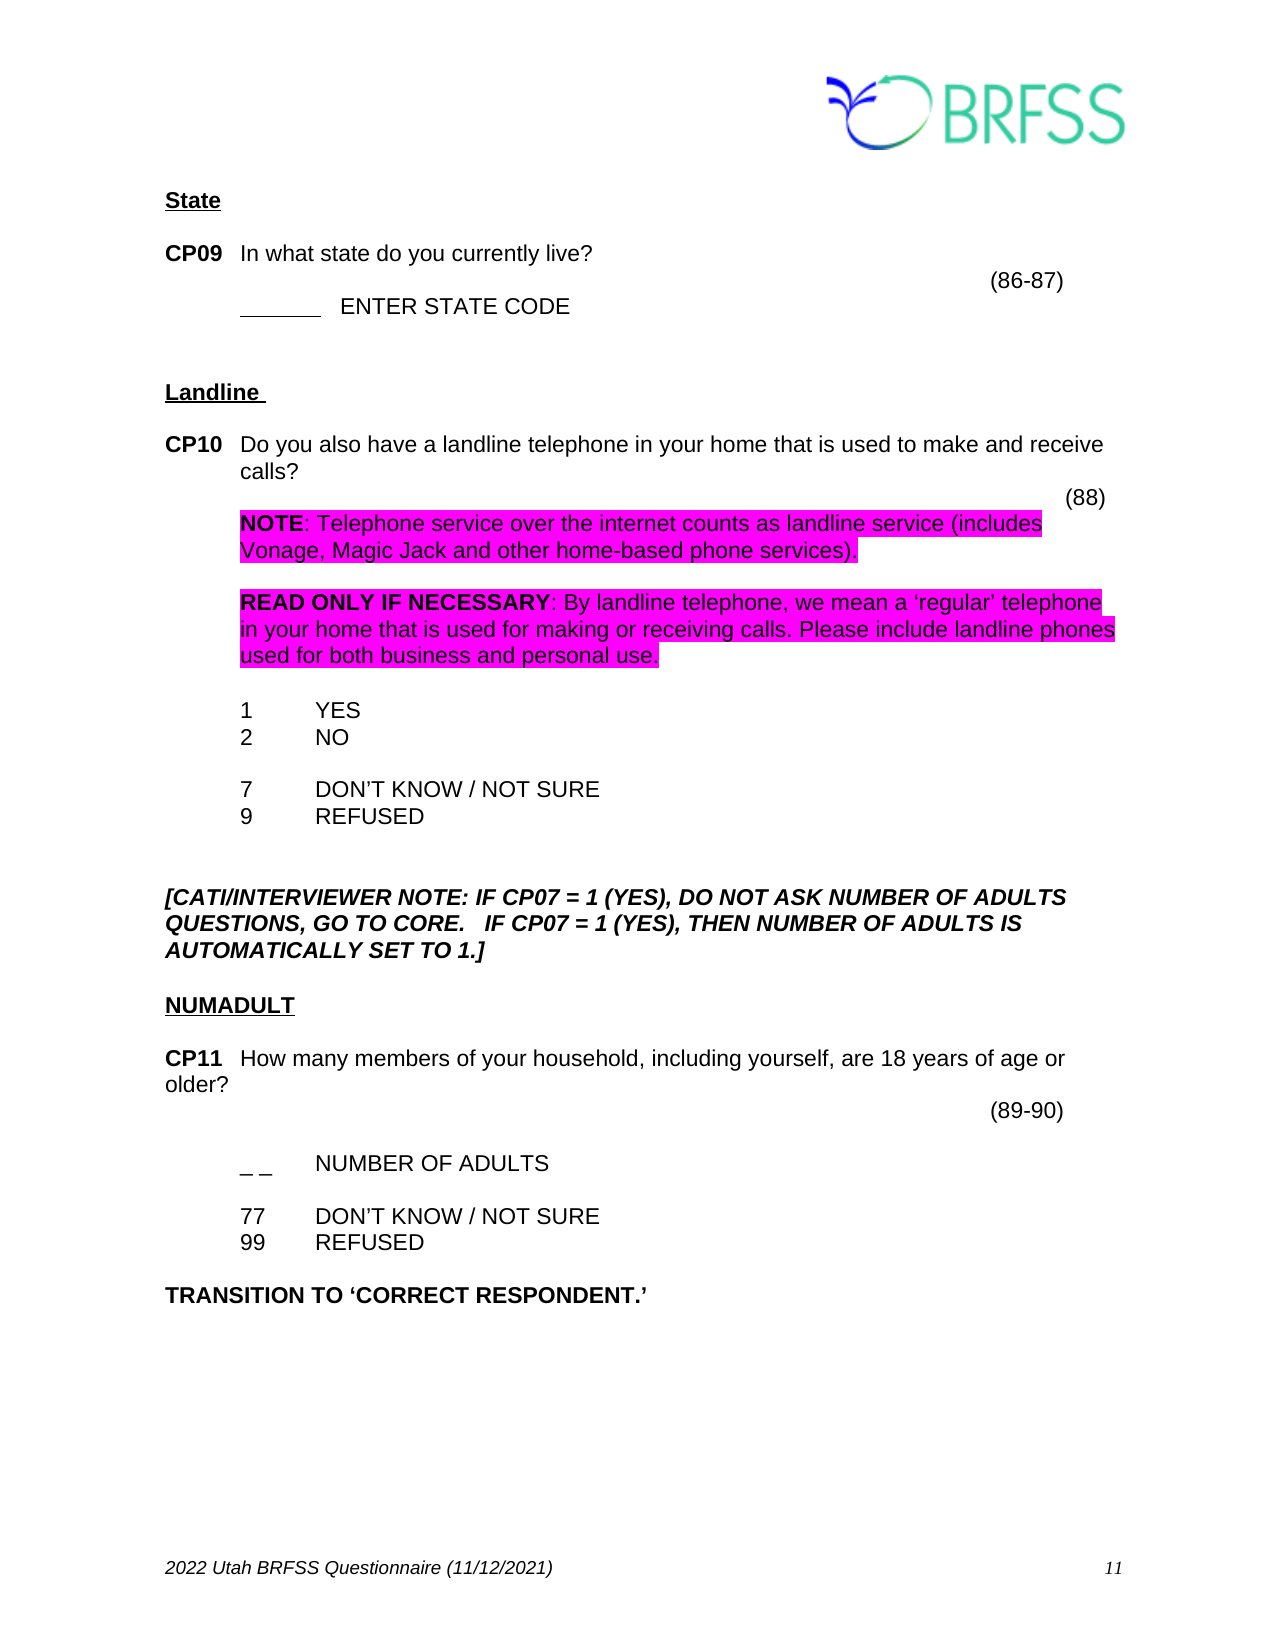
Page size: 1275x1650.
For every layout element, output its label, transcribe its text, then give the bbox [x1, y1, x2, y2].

text NUMADULT [165, 992, 1125, 1018]
list NO [240, 723, 1125, 750]
text (86-87) [165, 267, 1125, 293]
list YES [240, 697, 1125, 723]
picture [826, 75, 1125, 150]
text NOTE: Telephone service over the internet counts as landline service (includes Vonage, Magic Jack and other home-based phone services). [858, 510, 1125, 563]
text CP10 Do you also have a landline telephone in your home that is used to make and receive calls? [165, 431, 1125, 484]
text (88) [165, 484, 1125, 510]
text Landline [165, 378, 1125, 405]
text TRANSITION TO ‘CORRECT RESPONDENT.’ [165, 1282, 1125, 1308]
text (89-90) [165, 1097, 1125, 1124]
text _ _ NUMBER OF ADULTS [165, 1150, 1125, 1176]
text 99 REFUSED [240, 1229, 1125, 1255]
text ENTER STATE CODE [240, 293, 1125, 319]
text 9 REFUSED [240, 803, 1125, 829]
text 77 DON’T KNOW / NOT SURE [165, 1203, 1125, 1229]
text CP09 In what state do you currently live? [165, 240, 1125, 267]
text [CATI/INTERVIEWER NOTE: IF CP07 = 1 (YES), DO NOT ASK NUMBER OF ADULTS QUESTIONS, GO TO CORE. IF CP07 = 1 (YES), THEN NUMBER OF ADULTS IS AUTOMATICALLY SET TO 1.] [165, 884, 1125, 963]
text CP11 How many members of your household, including yourself, are 18 years of age or older? [165, 1044, 1125, 1097]
list 7 DON’T KNOW / NOT SURE [240, 776, 1125, 803]
text State [165, 187, 1125, 214]
text READ ONLY IF NECESSARY: By landline telephone, we mean a ‘regular’ telephone in your home that is used for making or receiving calls. Please include landline phones used for both business and personal use. [659, 589, 1125, 668]
